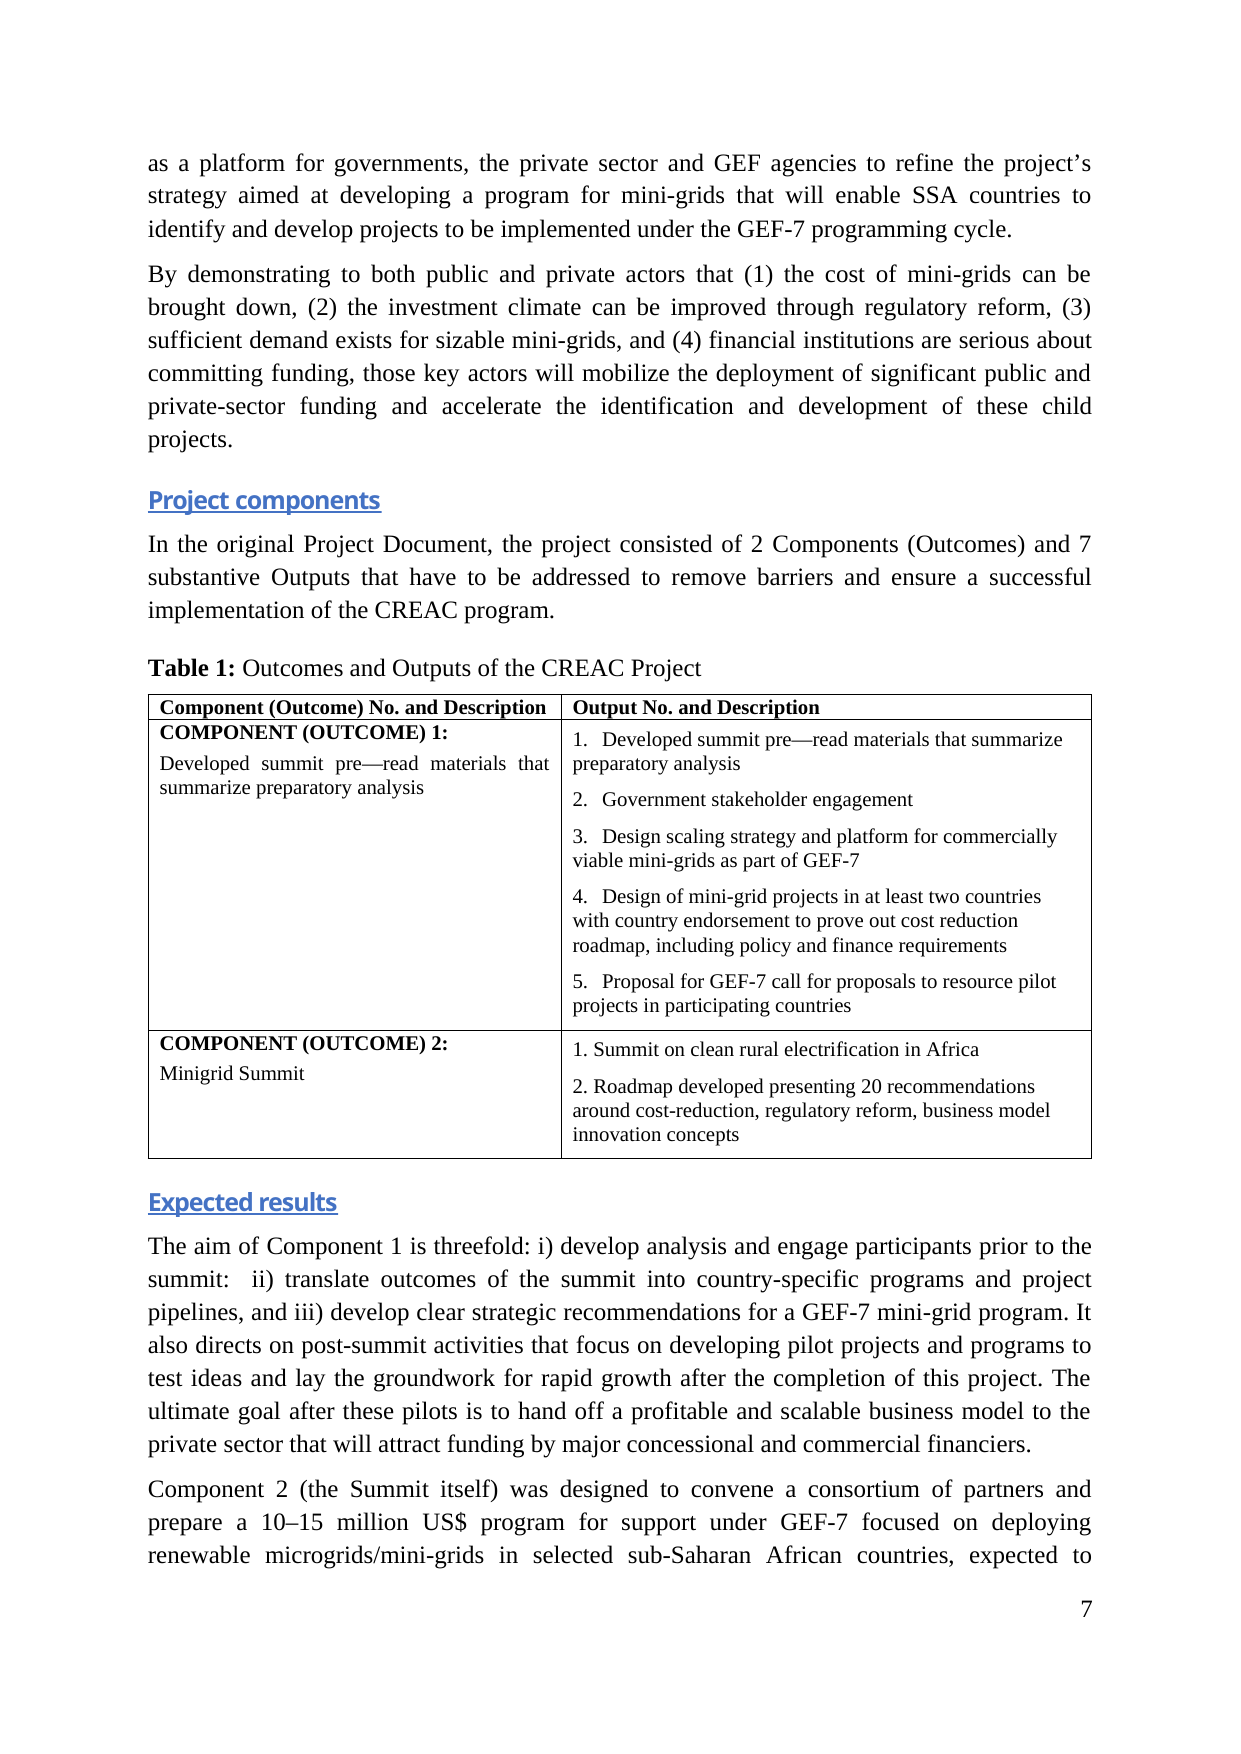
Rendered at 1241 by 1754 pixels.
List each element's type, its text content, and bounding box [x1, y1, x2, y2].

table_cell COMPONENT (OUTCOME) 1: Developed summit pre—read materials that summarize preparatory analysis [149, 720, 561, 1030]
text By demonstrating to both public and private actors that (1) the cost of mini-grids can be brought down, (2) the investment climate can be improved through regulatory reform, (3) sufficient demand exists for sizable mini-grids, and (4) financial institutions are serious about committing funding, those key actors will mobilize the deployment of significant public and private-sector funding and accelerate the identification and development of these child projects. [148, 259, 1093, 453]
table_cell COMPONENT (OUTCOME) 2: Minigrid Summit [149, 1031, 561, 1158]
subtitle Project components [148, 482, 1093, 516]
text The aim of Component 1 is threefold: i) develop analysis and engage participants prior to the summit: ii) translate outcomes of the summit into country-specific programs and project pipelines, and iii) develop clear strategic recommendations for a GEF-7 mini-grid program. It also directs on post-summit activities that focus on developing pilot projects and programs to test ideas and lay the groundwork for rapid growth after the completion of this project. The ultimate goal after these pilots is to hand off a profitable and scalable business model to the private sector that will attract funding by major concessional and commercial financiers. [148, 1231, 1093, 1458]
table_header Component (Outcome) No. and Description [149, 695, 561, 719]
table_cell Developed summit pre—read materials that summarize preparatory analysis Government stakeholder engagement Design scaling strategy and platform for commercially viable mini-grids as part of GEF-7 Design of mini-grid projects in at least two countries with country endorsement to prove out cost reduction roadmap, including policy and finance requirements Proposal for GEF-7 call for proposals to resource pilot projects in participating countries [562, 720, 1091, 1030]
text Table 1: Outcomes and Outputs of the CREAC Project [148, 653, 1093, 682]
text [148, 148, 1093, 242]
table_header Output No. and Description [562, 695, 1091, 719]
subtitle Expected results [148, 1184, 1093, 1218]
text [148, 1474, 1093, 1569]
table_cell 1. Summit on clean rural electrification in Africa 2. Roadmap developed presenting 20 recommendations around cost-reduction, regulatory reform, business model innovation concepts [562, 1031, 1091, 1158]
text In the original Project Document, the project consisted of 2 Components (Outcomes) and 7 substantive Outputs that have to be addressed to remove barriers and ensure a successful implementation of the CREAC program. [148, 529, 1093, 624]
